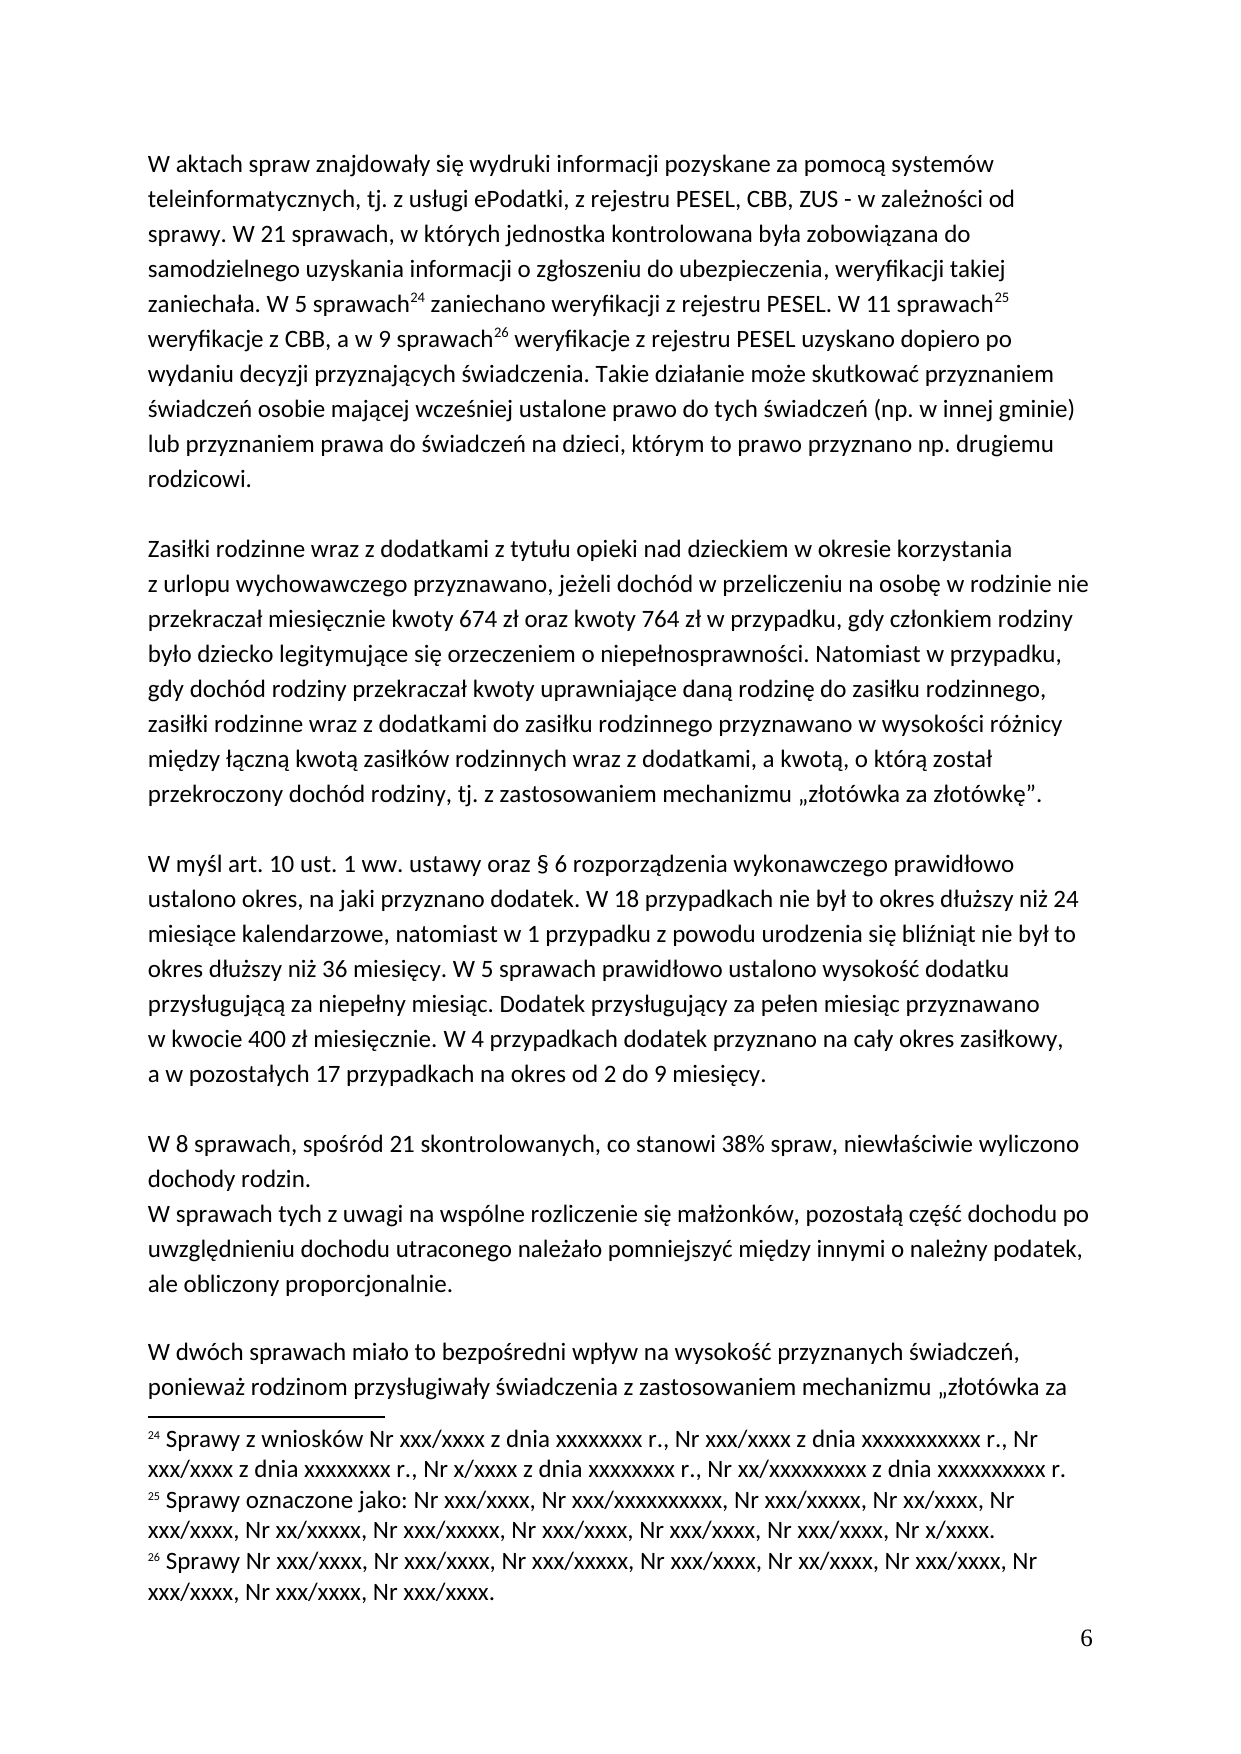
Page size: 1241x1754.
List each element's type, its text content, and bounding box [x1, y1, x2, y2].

text W aktach spraw znajdowały się wydruki informacji pozyskane za pomocą systemów teleinformatycznych, tj. z usługi ePodatki, z rejestru PESEL, CBB, ZUS - w zależności od sprawy. W 21 sprawach, w których jednostka kontrolowana była zobowiązana do samodzielnego uzyskania informacji o zgłoszeniu do ubezpieczenia, weryfikacji takiej zaniechała. W 5 sprawach zaniechano weryfikacji z rejestru PESEL. W 11 sprawach weryfikacje z CBB, a w 9 sprawach weryfikacje z rejestru PESEL uzyskano dopiero po wydaniu decyzji przyznających świadczenia. Takie działanie może skutkować przyznaniem świadczeń osobie mającej wcześniej ustalone prawo do tych świadczeń (np. w innej gminie) lub przyznaniem prawa do świadczeń na dzieci, którym to prawo przyznano np. drugiemu rodzicowi. [148, 148, 1092, 493]
text W 8 sprawach, spośród 21 skontrolowanych, co stanowi 38% spraw, niewłaściwie wyliczono dochody rodzin. [148, 1128, 1092, 1193]
text W myśl art. 10 ust. 1 ww. ustawy oraz § 6 rozporządzenia wykonawczego prawidłowo ustalono okres, na jaki przyznano dodatek. W 18 przypadkach nie był to okres dłuższy niż 24 miesiące kalendarzowe, natomiast w 1 przypadku z powodu urodzenia się bliźniąt nie był to okres dłuższy niż 36 miesięcy. W 5 sprawach prawidłowo ustalono wysokość dodatku przysługującą za niepełny miesiąc. Dodatek przysługujący za pełen miesiąc przyznawano w kwocie 400 zł miesięcznie. W 4 przypadkach dodatek przyznano na cały okres zasiłkowy, a w pozostałych 17 przypadkach na okres od 2 do 9 miesięcy. [148, 848, 1092, 1088]
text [148, 1336, 1092, 1401]
text Zasiłki rodzinne wraz z dodatkami z tytułu opieki nad dzieckiem w okresie korzystania z urlopu wychowawczego przyznawano, jeżeli dochód w przeliczeniu na osobę w rodzinie nie przekraczał miesięcznie kwoty 674 zł oraz kwoty 764 zł w przypadku, gdy członkiem rodziny było dziecko legitymujące się orzeczeniem o niepełnosprawności. Natomiast w przypadku, gdy dochód rodziny przekraczał kwoty uprawniające daną rodzinę do zasiłku rodzinnego, zasiłki rodzinne wraz z dodatkami do zasiłku rodzinnego przyznawano w wysokości różnicy między łączną kwotą zasiłków rodzinnych wraz z dodatkami, a kwotą, o którą został przekroczony dochód rodziny, tj. z zastosowaniem mechanizmu „złotówka za złotówkę”. [148, 533, 1092, 808]
text W sprawach tych z uwagi na wspólne rozliczenie się małżonków, pozostałą część dochodu po uwzględnieniu dochodu utraconego należało pomniejszyć między innymi o należny podatek, ale obliczony proporcjonalnie. [148, 1198, 1092, 1298]
